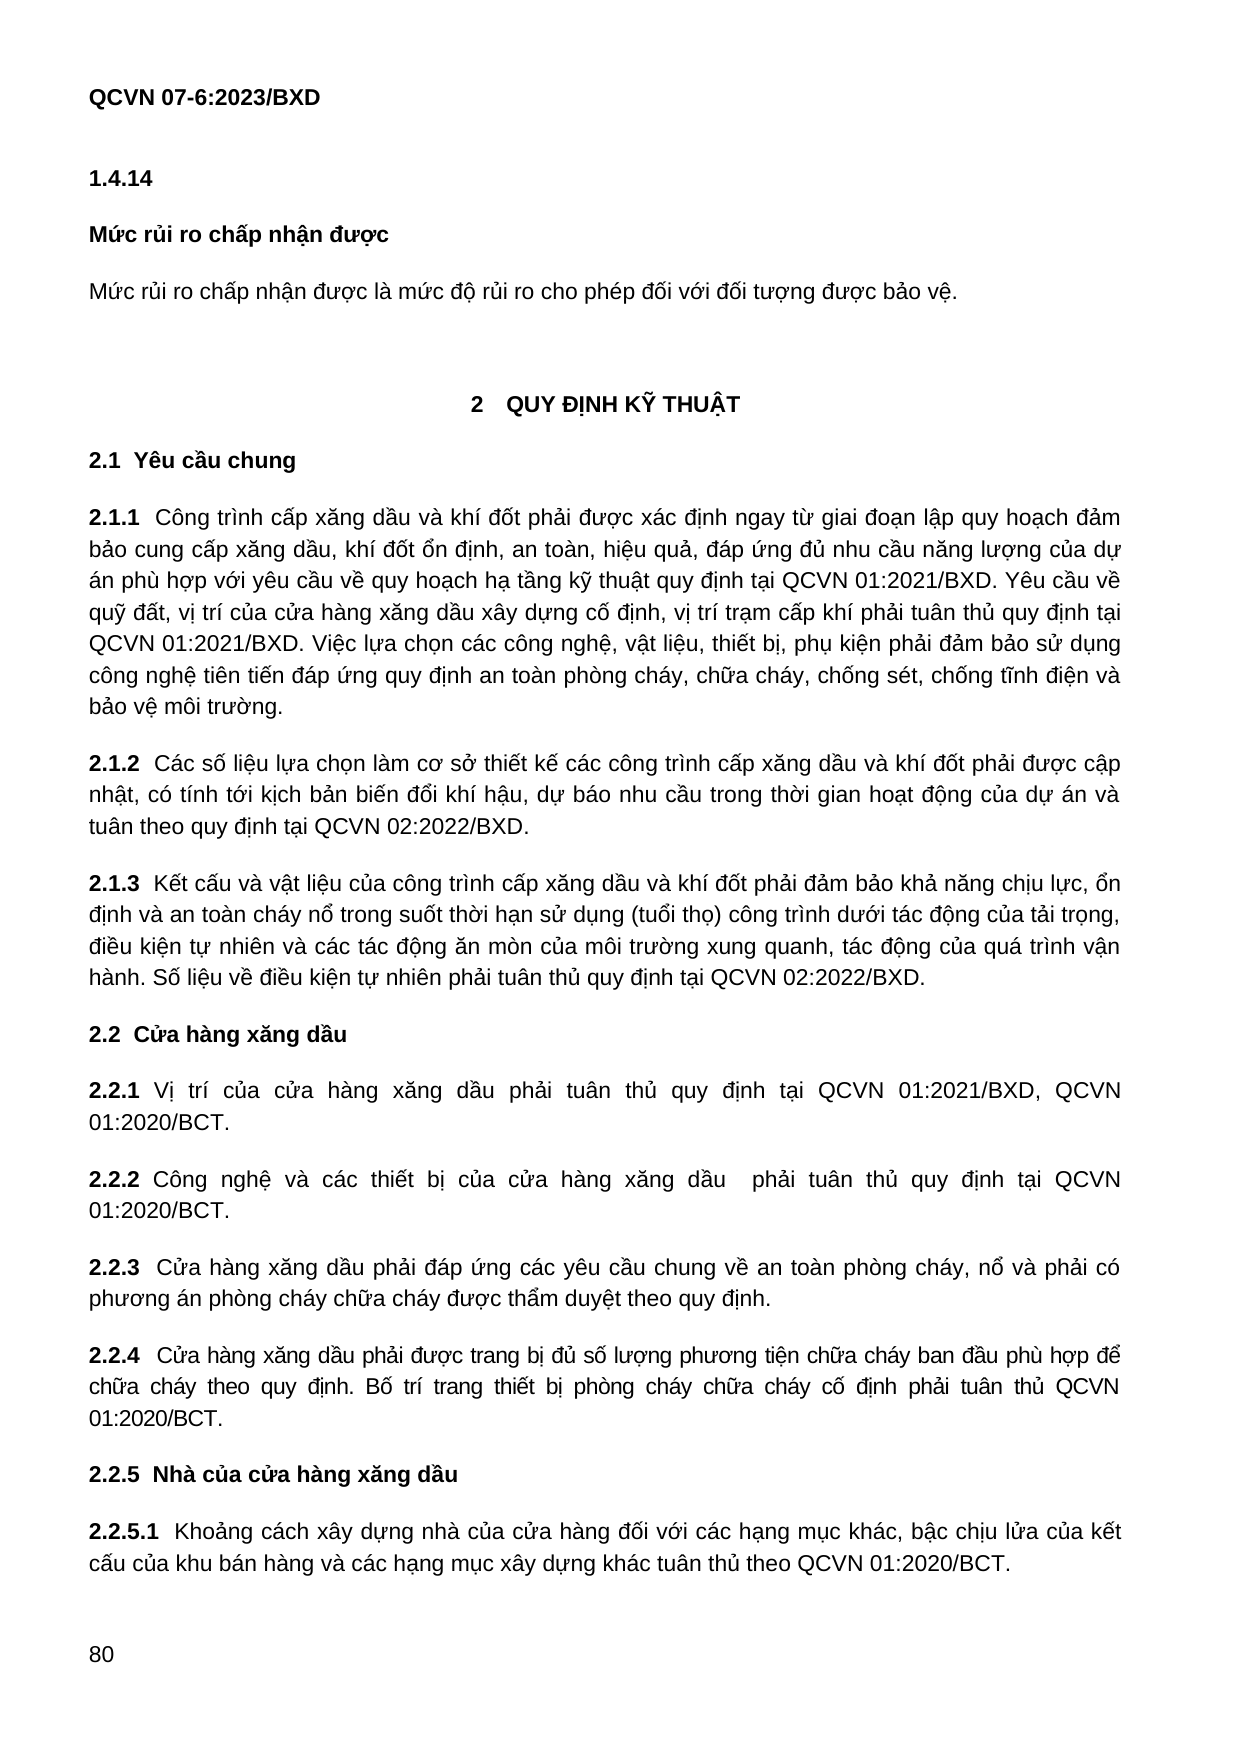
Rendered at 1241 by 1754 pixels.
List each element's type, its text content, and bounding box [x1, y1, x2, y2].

text Mức rủi ro chấp nhận được [89, 221, 1122, 247]
text 2.1.3 Kết cấu và vật liệu của công trình cấp xăng dầu và khí đốt phải đảm bảo khả năng chịu lực, ổn định và an toàn cháy nổ trong suốt thời hạn sử dụng (tuổi thọ) công trình dưới tác động của tải trọng, điều kiện tự nhiên và các tác động ăn mòn của môi trường xung quanh, tác động của quá trình vận hành. Số liệu về điều kiện tự nhiên phải tuân thủ quy định tại QCVN 02:2022/BXD. [89, 869, 1122, 991]
text 2.2.1 Vị trí của cửa hàng xăng dầu phải tuân thủ quy định tại QCVN 01:2021/BXD, QCVN 01:2020/BCT. [89, 1077, 1122, 1135]
text 2.2.5 Nhà của cửa hàng xăng dầu [89, 1461, 1122, 1488]
text 2.2.4 Cửa hàng xăng dầu phải được trang bị đủ số lượng phương tiện chữa cháy ban đầu phù hợp để chữa cháy theo quy định. Bố trí trang thiết bị phòng cháy chữa cháy cố định phải tuân thủ QCVN 01:2020/BCT. [89, 1342, 1122, 1431]
text 2.1.2 Các số liệu lựa chọn làm cơ sở thiết kế các công trình cấp xăng dầu và khí đốt phải được cập nhật, có tính tới kịch bản biến đổi khí hậu, dự báo nhu cầu trong thời gian hoạt động của dự án và tuân theo quy định tại QCVN 02:2022/BXD. [89, 750, 1122, 839]
text 2.2.2 Công nghệ và các thiết bị của cửa hàng xăng dầu phải tuân thủ quy định tại QCVN 01:2020/BCT. [89, 1166, 1122, 1223]
text 1.4.14 [89, 164, 1122, 191]
text 2 QUY ĐỊNH KỸ THUẬT [89, 391, 1122, 417]
text 2.2.3 Cửa hàng xăng dầu phải đáp ứng các yêu cầu chung về an toàn phòng cháy, nổ và phải có phương án phòng cháy chữa cháy được thẩm duyệt theo quy định. [89, 1254, 1122, 1312]
text 2.1 Yêu cầu chung [89, 447, 1122, 474]
text 2.2 Cửa hàng xăng dầu [89, 1021, 1122, 1047]
text Mức rủi ro chấp nhận được là mức độ rủi ro cho phép đối với đối tượng được bảo vệ. [89, 278, 1122, 304]
text 2.1.1 Công trình cấp xăng dầu và khí đốt phải được xác định ngay từ giai đoạn lập quy hoạch đảm bảo cung cấp xăng dầu, khí đốt ổn định, an toàn, hiệu quả, đáp ứng đủ nhu cầu năng lượng của dự án phù hợp với yêu cầu về quy hoạch hạ tầng kỹ thuật quy định tại QCVN 01:2021/BXD. Yêu cầu về quỹ đất, vị trí của cửa hàng xăng dầu xây dựng cố định, vị trí trạm cấp khí phải tuân thủ quy định tại QCVN 01:2021/BXD. Việc lựa chọn các công nghệ, vật liệu, thiết bị, phụ kiện phải đảm bảo sử dụng công nghệ tiên tiến đáp ứng quy định an toàn phòng cháy, chữa cháy, chống sét, chống tĩnh điện và bảo vệ môi trường. [89, 504, 1122, 720]
text 2.2.5.1 Khoảng cách xây dựng nhà của cửa hàng đối với các hạng mục khác, bậc chịu lửa của kết cấu của khu bán hàng và các hạng mục xây dựng khác tuân thủ theo QCVN 01:2020/BCT. [89, 1518, 1122, 1576]
